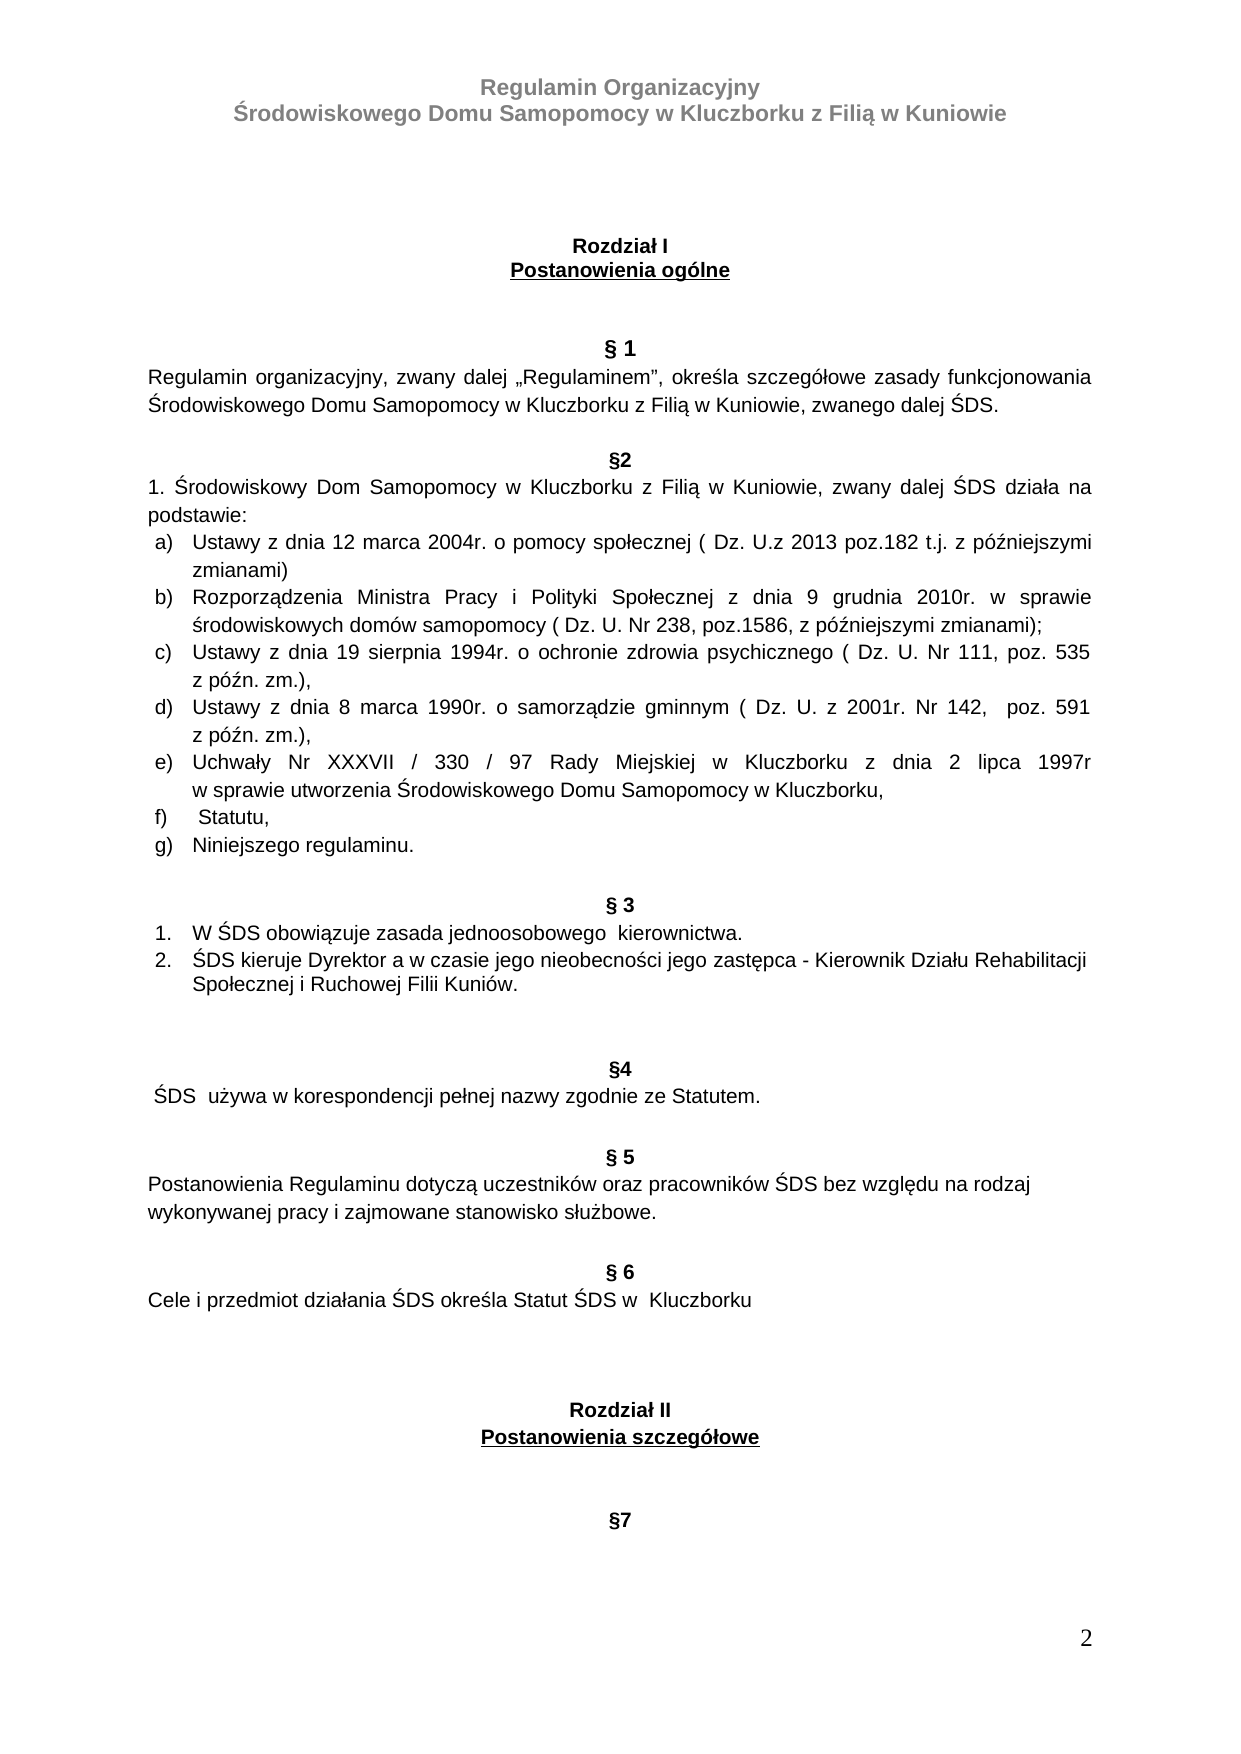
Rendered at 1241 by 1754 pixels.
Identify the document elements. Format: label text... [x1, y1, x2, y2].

text ŚDS używa w korespondencji pełnej nazwy zgodnie ze Statutem. [148, 1084, 1093, 1108]
text §2 [148, 448, 1093, 472]
text § 6 [148, 1260, 1093, 1284]
text §7 [148, 1508, 1093, 1532]
list Niniejszego regulaminu. [154, 833, 1093, 857]
list Rozporządzenia Ministra Pracy i Polityki Społecznej z dnia 9 grudnia 2010r. w sprawie środowiskowych domów samopomocy ( Dz. U. Nr 238, poz.1586, z późniejszymi zmianami); [154, 585, 1093, 637]
text § 5 [148, 1144, 1093, 1168]
text 1. Środowiskowy Dom Samopomocy w Kluczborku z Filią w Kuniowie, zwany dalej ŚDS działa na podstawie: [148, 475, 1093, 527]
text § 1 [148, 335, 1093, 361]
list Ustawy z dnia 12 marca 2004r. o pomocy społecznej ( Dz. U.z 2013 poz.182 t.j. z późniejszymi zmianami) [154, 530, 1093, 582]
text Rozdział I [148, 234, 1093, 258]
text Postanowienia szczegółowe [148, 1425, 1093, 1449]
list W ŚDS obowiązuje zasada jednoosobowego kierownictwa. [154, 921, 1093, 944]
text §4 [148, 1057, 1093, 1081]
text Cele i przedmiot działania ŚDS określa Statut ŚDS w Kluczborku [148, 1288, 1093, 1312]
text Rozdział II [148, 1398, 1093, 1422]
text Postanowienia ogólne [148, 258, 1093, 282]
list Statutu, [154, 805, 1093, 829]
text Regulamin organizacyjny, zwany dalej „Regulaminem”, określa szczegółowe zasady funkcjonowania Środowiskowego Domu Samopomocy w Kluczborku z Filią w Kuniowie, zwanego dalej ŚDS. [148, 365, 1093, 417]
text § 3 [148, 893, 1093, 917]
list Uchwały Nr XXXVII / 330 / 97 Rady Miejskiej w Kluczborku z dnia 2 lipca 1997r w sprawie utworzenia Środowiskowego Domu Samopomocy w Kluczborku, [154, 750, 1093, 802]
text Postanowienia Regulaminu dotyczą uczestników oraz pracowników ŚDS bez względu na rodzaj wykonywanej pracy i zajmowane stanowisko służbowe. [148, 1172, 1093, 1223]
list Ustawy z dnia 8 marca 1990r. o samorządzie gminnym ( Dz. U. z 2001r. Nr 142, poz. 591 z późn. zm.), [154, 695, 1093, 747]
list Ustawy z dnia 19 sierpnia 1994r. o ochronie zdrowia psychicznego ( Dz. U. Nr 111, poz. 535 z późn. zm.), [154, 640, 1093, 692]
list ŚDS kieruje Dyrektor a w czasie jego nieobecności jego zastępca - Kierownik Działu Rehabilitacji Społecznej i Ruchowej Filii Kuniów. [154, 948, 1093, 996]
